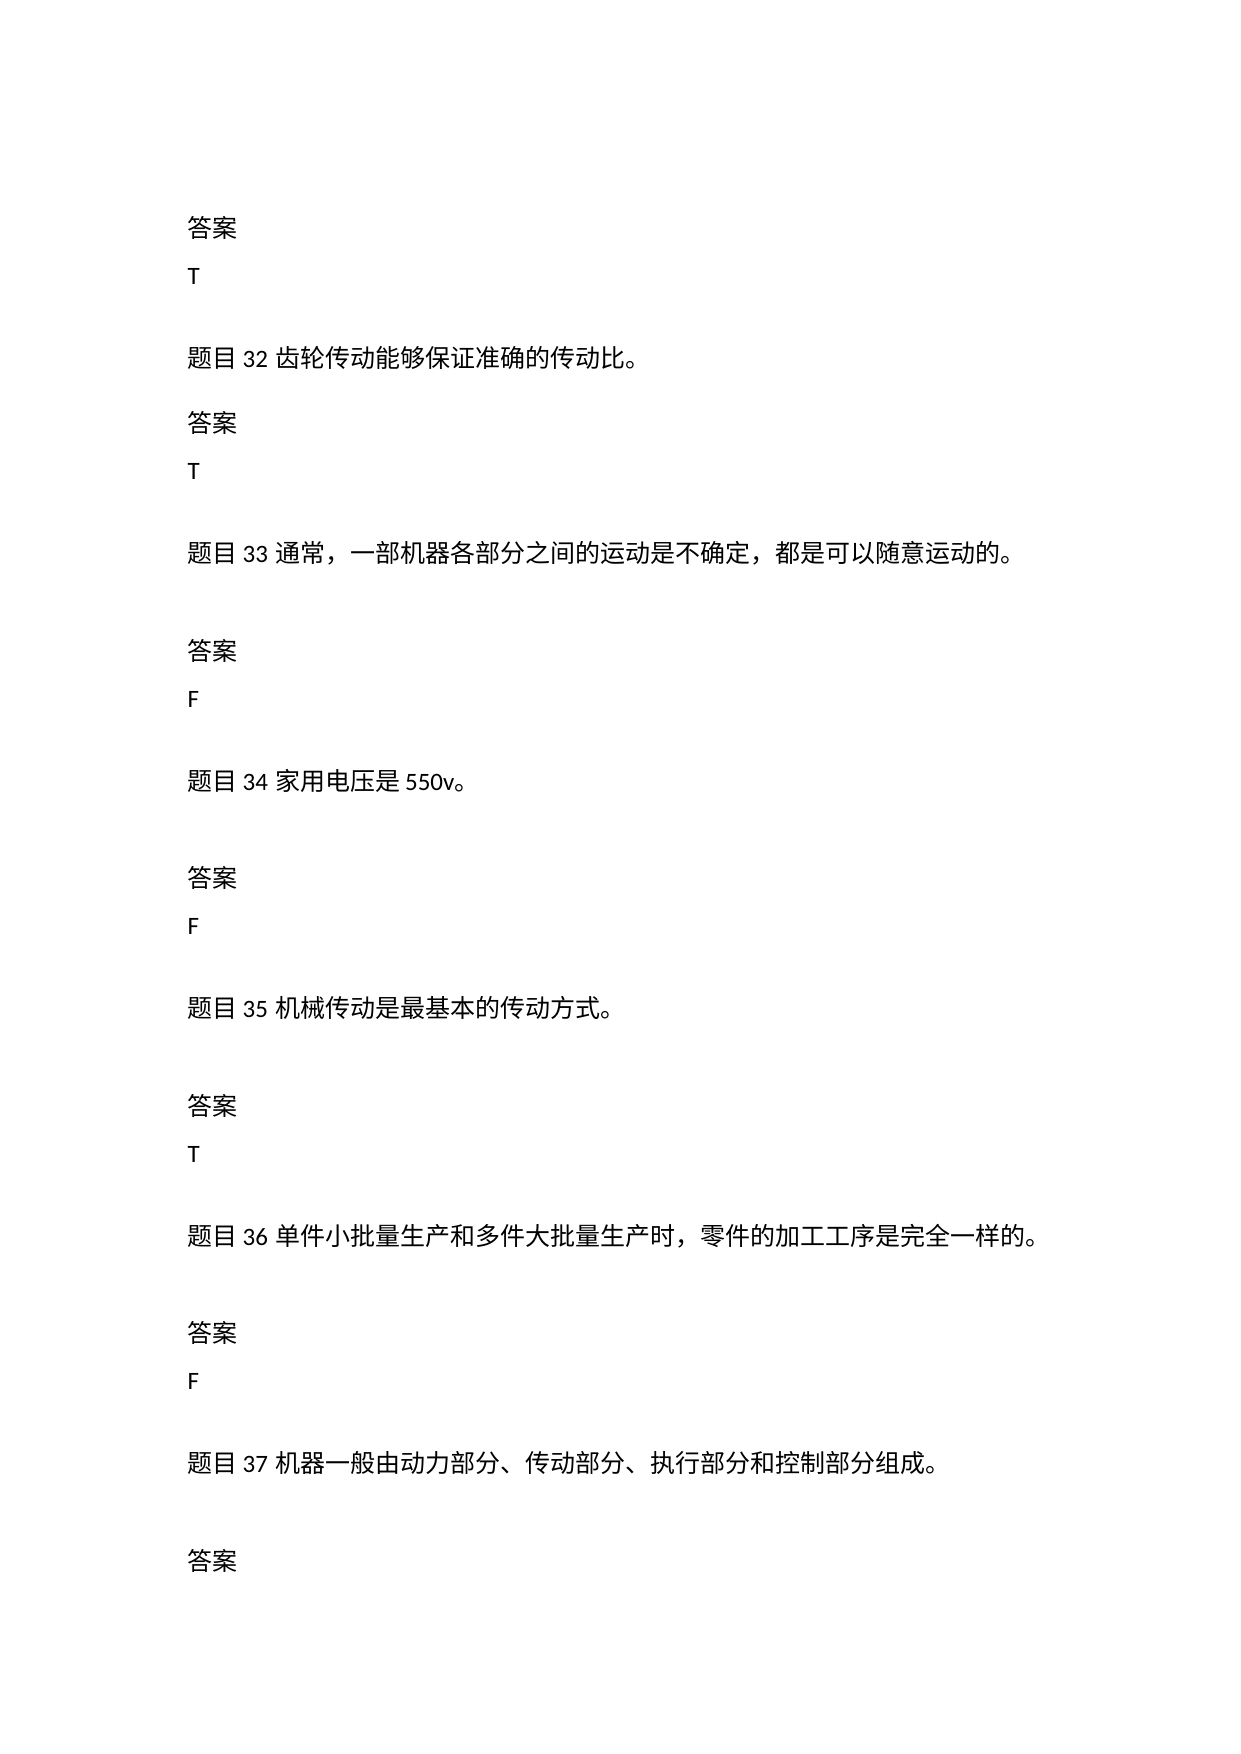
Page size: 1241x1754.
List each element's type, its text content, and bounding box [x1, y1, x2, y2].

text 题目37 机器一般由动力部分、传动部分、执行部分和控制部分组成。 [187, 1429, 1053, 1494]
text 题目34 家用电压是550v。 [187, 747, 1053, 812]
text 题目36 单件小批量生产和多件大批量生产时，零件的加工工序是完全一样的。 [187, 1202, 1053, 1267]
text 题目32 齿轮传动能够保证准确的传动比。 [187, 324, 1053, 389]
text T [187, 259, 1053, 292]
text 题目35 机械传动是最基本的传动方式。 [187, 974, 1053, 1039]
text T [187, 1137, 1053, 1169]
text F [187, 682, 1053, 714]
text 答案 [187, 1299, 1053, 1364]
text F [187, 1364, 1053, 1397]
text 答案 [187, 617, 1053, 682]
text 答案 [187, 1072, 1053, 1137]
text 答案 [187, 844, 1053, 909]
text 答案 [187, 194, 1053, 259]
text 答案 [187, 389, 1053, 454]
text T [187, 454, 1053, 487]
text 答案 [187, 1527, 1053, 1592]
text 题目33 通常，一部机器各部分之间的运动是不确定，都是可以随意运动的。 [187, 519, 1053, 584]
text F [187, 909, 1053, 942]
